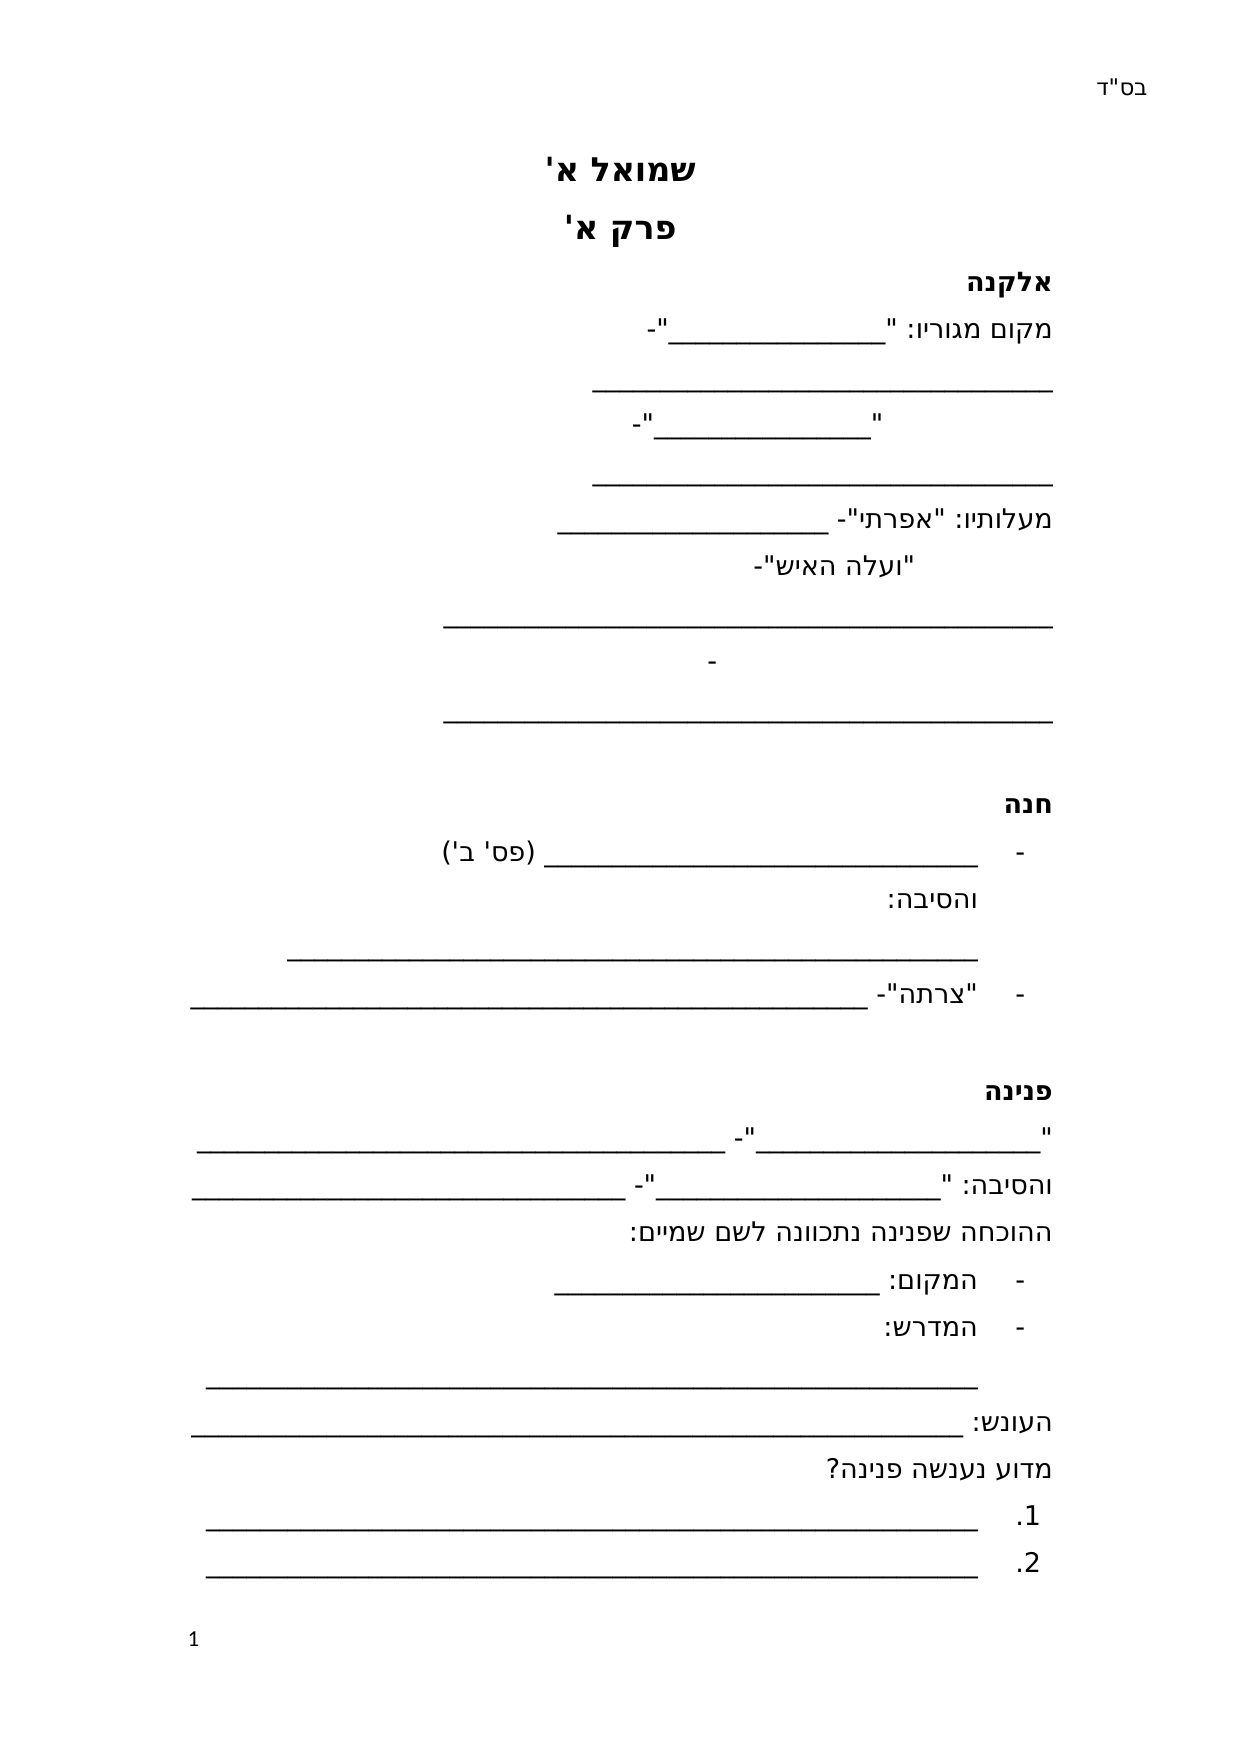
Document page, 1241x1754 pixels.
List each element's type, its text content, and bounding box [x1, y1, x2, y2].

text שמואל א' [187, 150, 1053, 189]
text "________________"- __________________________________ [187, 408, 1053, 487]
list ________________________________ (פס' ב') [187, 836, 1015, 868]
text והסיבה: "_____________________"- ________________________________ [187, 1169, 1053, 1201]
text מקום מגוריו: "________________"- __________________________________ [187, 314, 1053, 393]
text חנה [187, 789, 1053, 820]
list המקום: ________________________ [187, 1264, 1015, 1296]
text "ועלה האיש"- _____________________________________________ [187, 550, 1053, 629]
list _________________________________________________________ [187, 1548, 1015, 1579]
text מדוע נענשה פנינה? [187, 1453, 1053, 1485]
list "צרתה"- __________________________________________________ [187, 978, 1015, 1009]
text אלקנה [187, 266, 1053, 298]
text "_____________________"- _______________________________________ [187, 1122, 1053, 1154]
text ההוכחה שפנינה נתכוונה לשם שמיים: [187, 1217, 1053, 1248]
list והסיבה: ___________________________________________________ [187, 883, 978, 962]
text מעלותיו: "אפרתי"- ____________________ [187, 503, 1053, 534]
list המדרש: _________________________________________________________ [187, 1311, 1015, 1390]
text פרק א' [187, 208, 1053, 247]
text - _____________________________________________ [187, 645, 1053, 724]
text פנינה [187, 1075, 1053, 1106]
list _________________________________________________________ [187, 1500, 1015, 1532]
text העונש: _________________________________________________________ [187, 1406, 1053, 1437]
